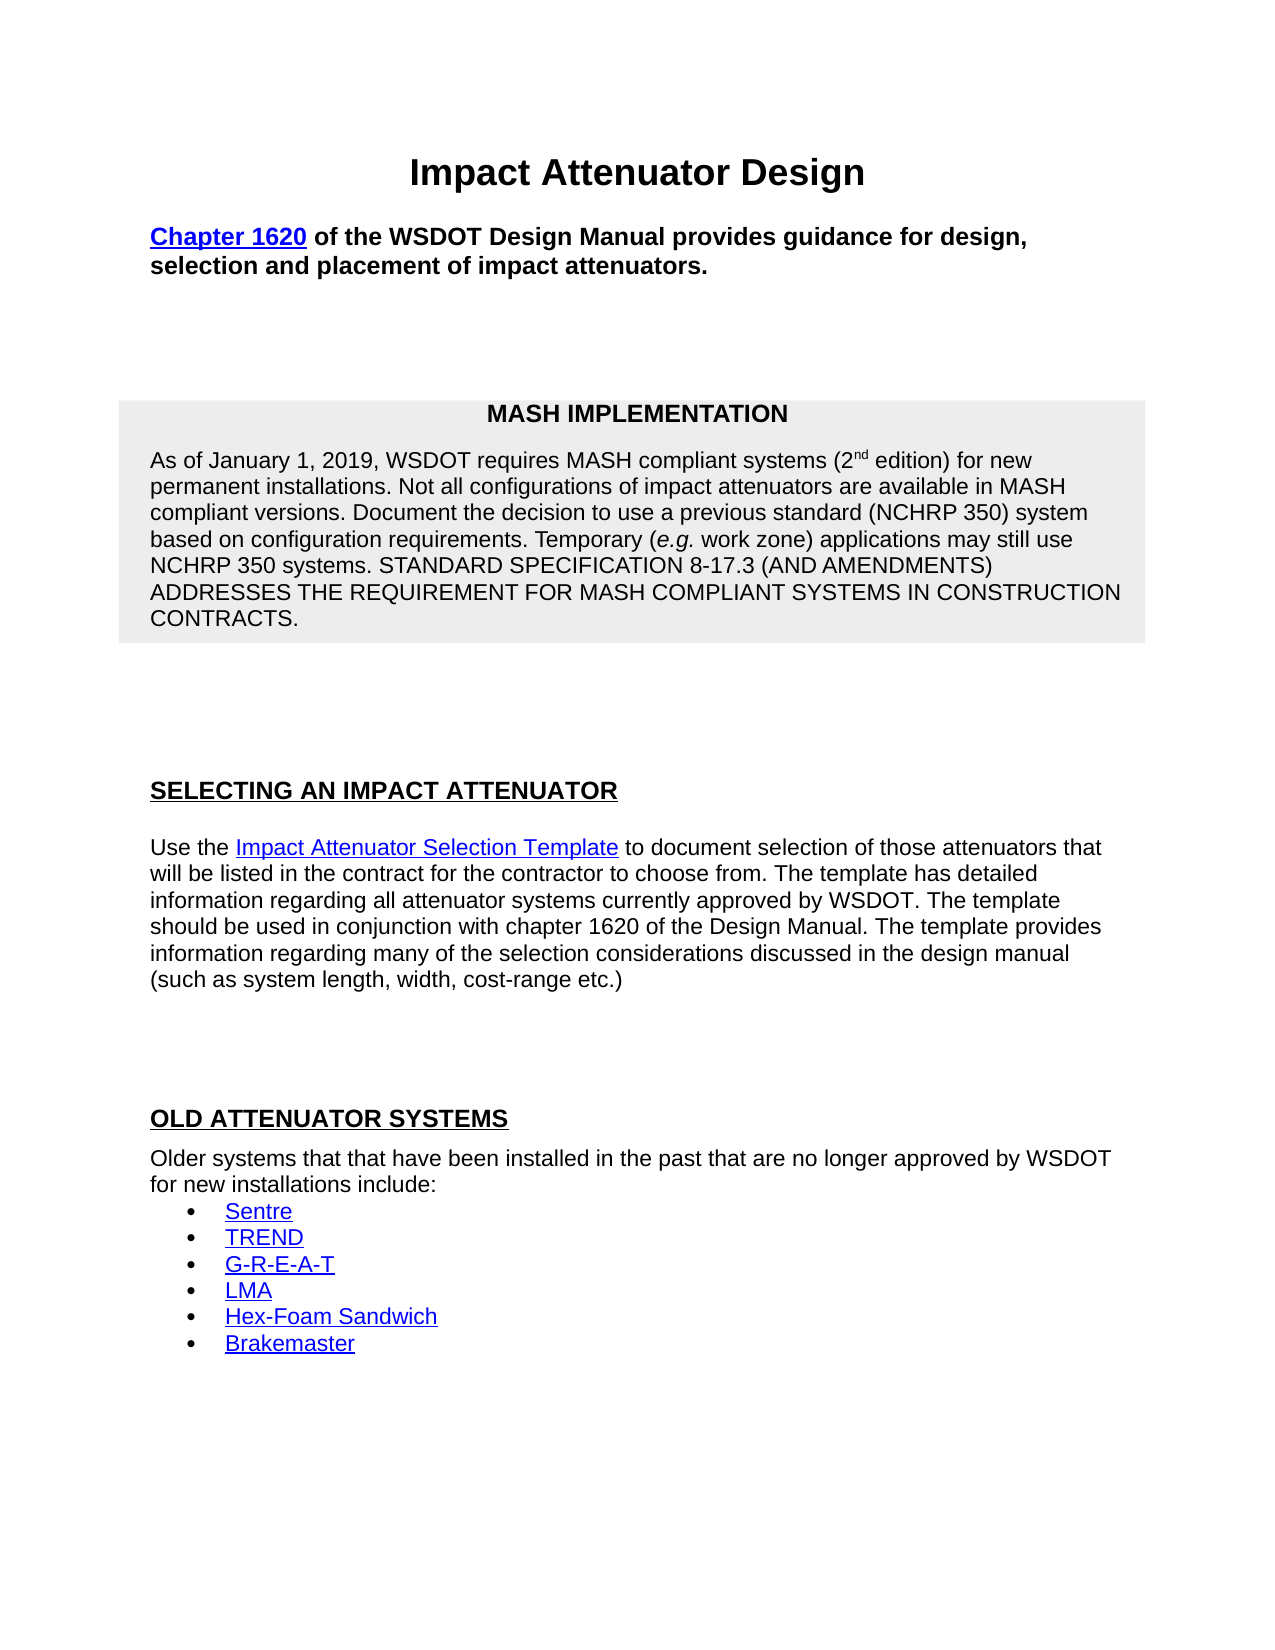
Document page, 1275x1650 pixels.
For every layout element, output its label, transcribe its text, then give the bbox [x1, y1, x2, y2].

list TREND [187, 1224, 1125, 1251]
text SELECTING AN IMPACT ATTENUATOR [150, 776, 1125, 805]
list Sentre [187, 1198, 1125, 1224]
text As of January 1, 2019, WSDOT requires MASH compliant systems (2nd edition) for new permanent installations. Not all configurations of impact attenuators are available in MASH compliant versions. Document the decision to use a previous standard (NCHRP 350) system based on configuration requirements. Temporary (e.g. work zone) applications may still use NCHRP 350 systems. STANDARD SPECIFICATION 8-17.3 (AND AMENDMENTS) ADDRESSES THE REQUIREMENT FOR MASH COMPLIANT SYSTEMS IN CONSTRUCTION CONTRACTS. [150, 447, 1125, 631]
text Impact Attenuator Design [150, 150, 1125, 193]
text Use the Impact Attenuator Selection Template to document selection of those attenuators that will be listed in the contract for the contractor to choose from. The template has detailed information regarding all attenuator systems currently approved by WSDOT. The template should be used in conjunction with chapter 1620 of the Design Manual. The template provides information regarding many of the selection considerations discussed in the design manual (such as system length, width, cost-range etc.) [150, 834, 1125, 992]
text MASH IMPLEMENTATION [150, 399, 1125, 428]
list G-R-E-A-T [187, 1251, 1125, 1277]
list Brakemaster [187, 1329, 1125, 1356]
text Chapter 1620 of the WSDOT Design Manual provides guidance for design, selection and placement of impact attenuators. [150, 222, 1125, 280]
text Older systems that that have been installed in the past that are no longer approved by WSDOT for new installations include: [150, 1145, 1125, 1198]
list LMA [187, 1277, 1125, 1303]
list Hex-Foam Sandwich [187, 1303, 1125, 1329]
text OLD ATTENUATOR SYSTEMS [150, 1104, 1125, 1133]
